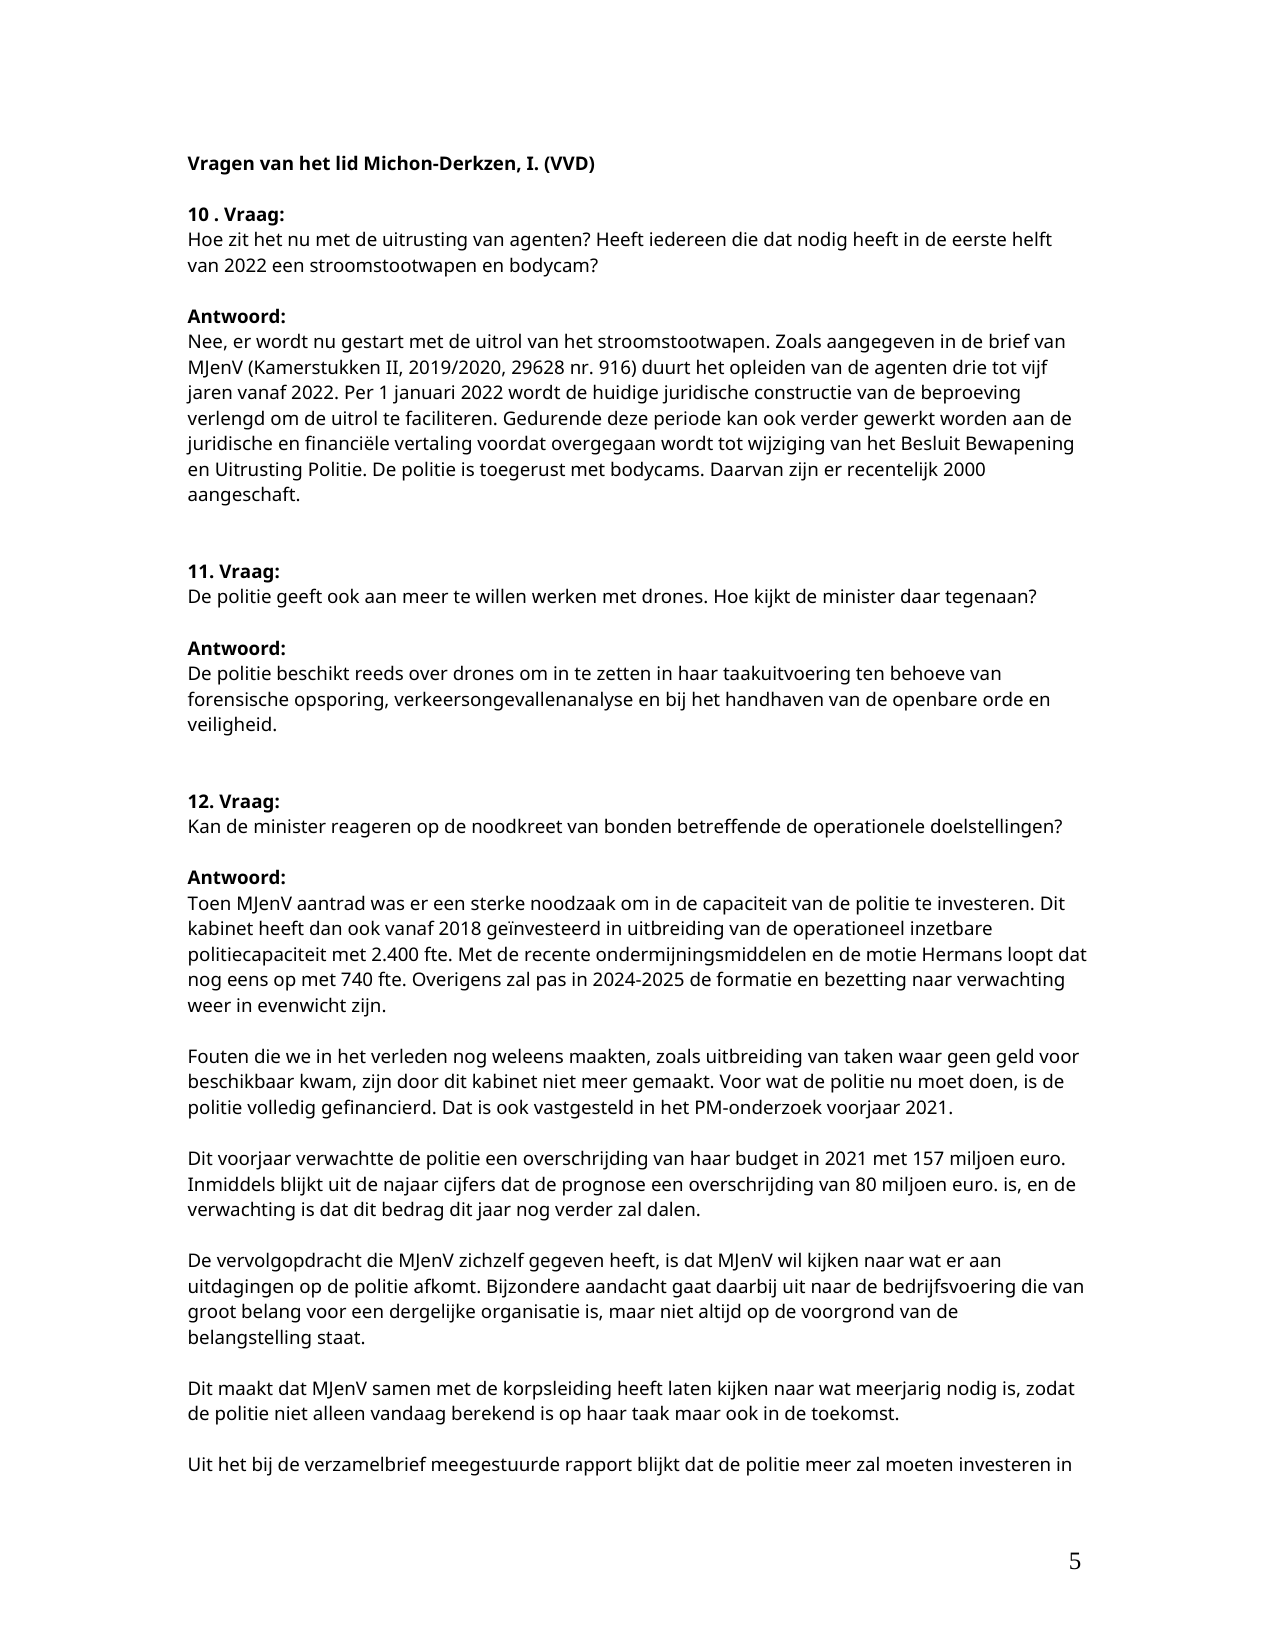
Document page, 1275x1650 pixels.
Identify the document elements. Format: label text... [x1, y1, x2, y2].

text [187, 762, 1087, 1477]
text Vragen van het lid Michon-Derkzen, I. (VVD) 10 . Vraag: Hoe zit het nu met de uitrusting van agenten? Heeft iedereen die dat nodig heeft in de eerste helft van 2022 een stroomstootwapen en bodycam? Antwoord: Nee, er wordt nu gestart met de uitrol van het stroomstootwapen. Zoals aangegeven in de brief van MJenV (Kamerstukken II, 2019/2020, 29628 nr. 916) duurt het opleiden van de agenten drie tot vijf jaren vanaf 2022. Per 1 januari 2022 wordt de huidige juridische constructie van de beproeving verlengd om de uitrol te faciliteren. Gedurende deze periode kan ook verder gewerkt worden aan de juridische en financiële vertaling voordat overgegaan wordt tot wijziging van het Besluit Bewapening en Uitrusting Politie. De politie is toegerust met bodycams. Daarvan zijn er recentelijk 2000 aangeschaft. [187, 150, 1087, 533]
text 11. Vraag: De politie geeft ook aan meer te willen werken met drones. Hoe kijkt de minister daar tegenaan? Antwoord: De politie beschikt reeds over drones om in te zetten in haar taakuitvoering ten behoeve van forensische opsporing, verkeersongevallenanalyse en bij het handhaven van de openbare orde en veiligheid. [187, 533, 1087, 762]
